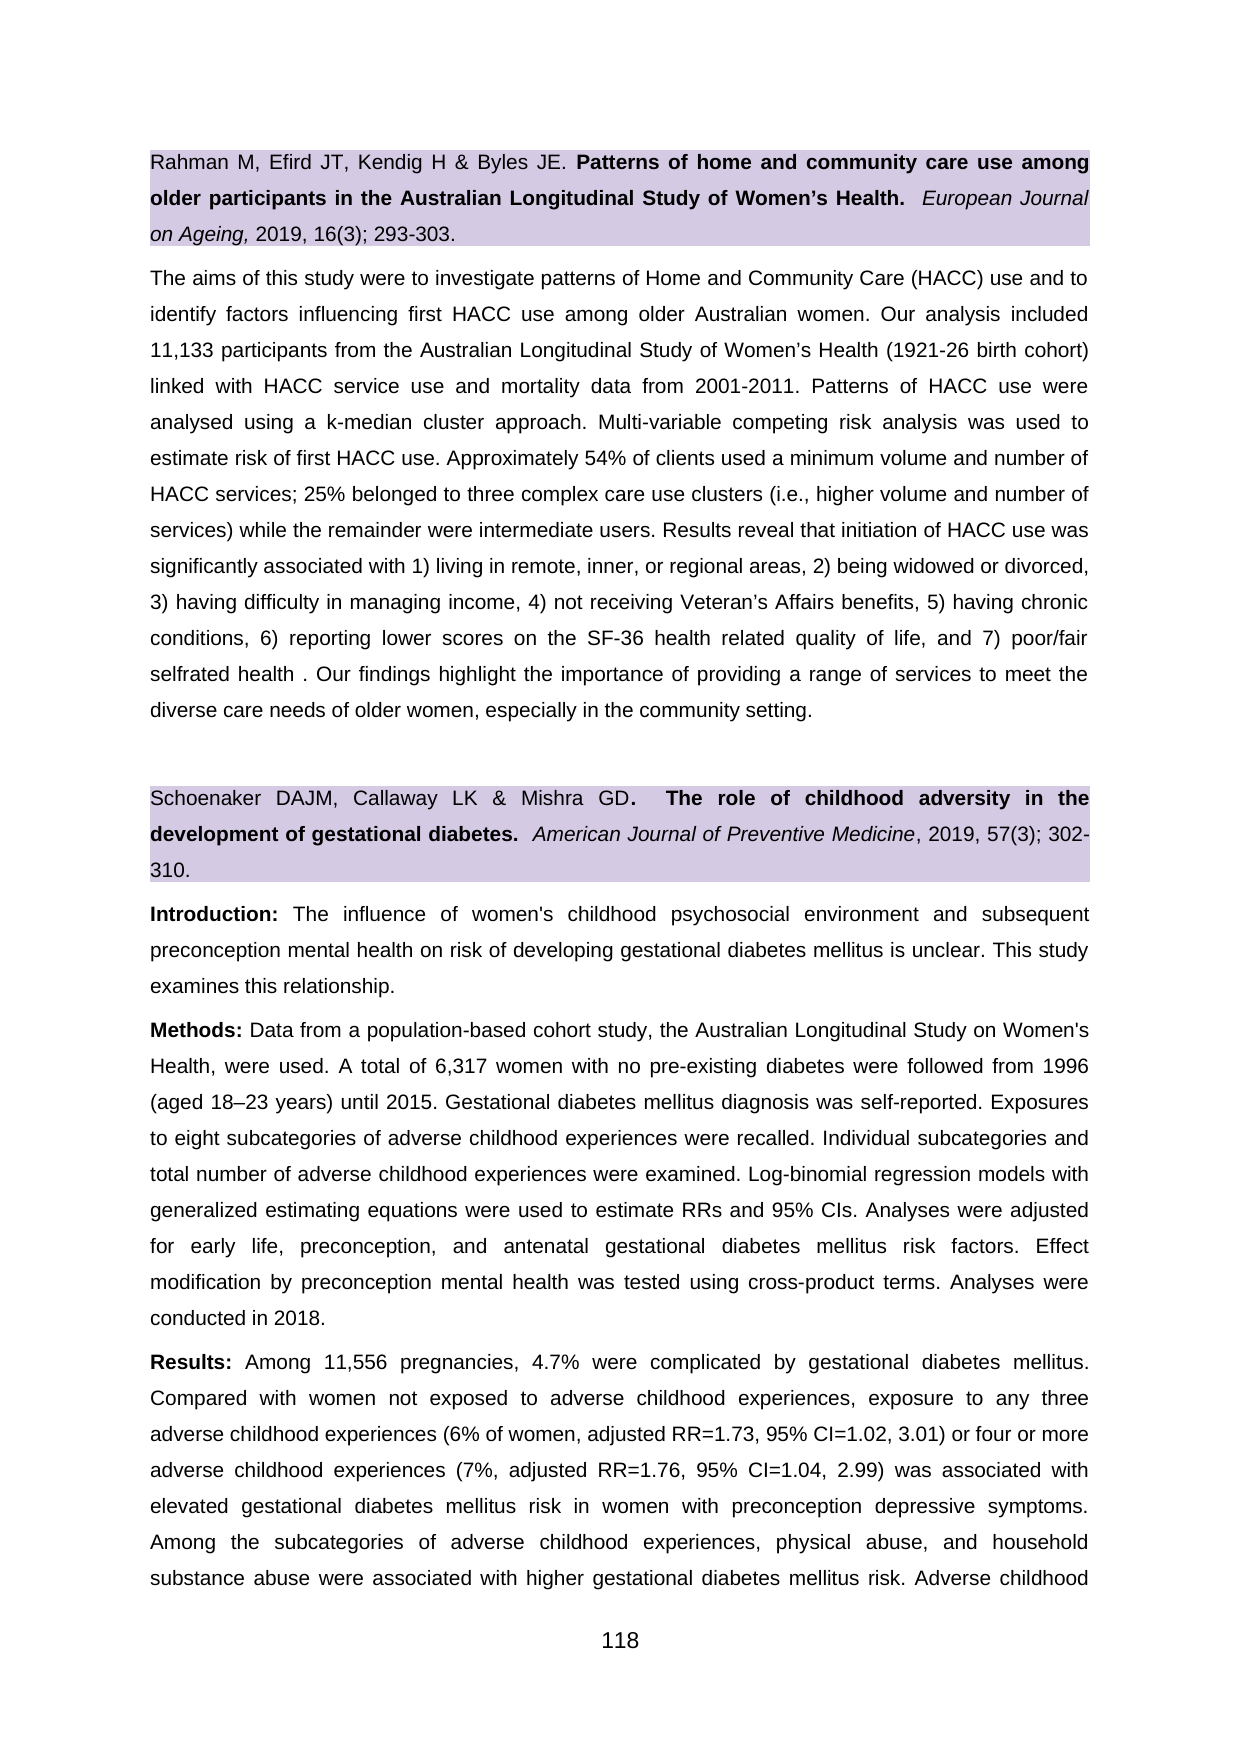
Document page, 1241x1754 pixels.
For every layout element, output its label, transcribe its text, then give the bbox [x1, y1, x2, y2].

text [150, 1350, 1090, 1589]
text Rahman M, Efird JT, Kendig H & Byles JE. Patterns of home and community care use among older participants in the Australian Longitudinal Study of Women’s Health. European Journal on Ageing, 2019, 16(3); 293-303. [150, 150, 1090, 246]
text Introduction: The influence of women's childhood psychosocial environment and subsequent preconception mental health on risk of developing gestational diabetes mellitus is unclear. This study examines this relationship. [150, 902, 1090, 998]
text Schoenaker DAJM, Callaway LK & Mishra GD. The role of childhood adversity in the development of gestational diabetes. American Journal of Preventive Medicine, 2019, 57(3); 302-310. [150, 786, 1090, 882]
text The aims of this study were to investigate patterns of Home and Community Care (HACC) use and to identify factors influencing first HACC use among older Australian women. Our analysis included 11,133 participants from the Australian Longitudinal Study of Women’s Health (1921-26 birth cohort) linked with HACC service use and mortality data from 2001-2011. Patterns of HACC use were analysed using a k-median cluster approach. Multi-variable competing risk analysis was used to estimate risk of first HACC use. Approximately 54% of clients used a minimum volume and number of HACC services; 25% belonged to three complex care use clusters (i.e., higher volume and number of services) while the remainder were intermediate users. Results reveal that initiation of HACC use was significantly associated with 1) living in remote, inner, or regional areas, 2) being widowed or divorced, 3) having difficulty in managing income, 4) not receiving Veteran’s Affairs benefits, 5) having chronic conditions, 6) reporting lower scores on the SF-36 health related quality of life, and 7) poor/fair selfrated health . Our findings highlight the importance of providing a range of services to meet the diverse care needs of older women, especially in the community setting. [150, 266, 1090, 721]
text Methods: Data from a population-based cohort study, the Australian Longitudinal Study on Women's Health, were used. A total of 6,317 women with no pre-existing diabetes were followed from 1996 (aged 18–23 years) until 2015. Gestational diabetes mellitus diagnosis was self-reported. Exposures to eight subcategories of adverse childhood experiences were recalled. Individual subcategories and total number of adverse childhood experiences were examined. Log-binomial regression models with generalized estimating equations were used to estimate RRs and 95% CIs. Analyses were adjusted for early life, preconception, and antenatal gestational diabetes mellitus risk factors. Effect modification by preconception mental health was tested using cross-product terms. Analyses were conducted in 2018. [150, 1018, 1090, 1330]
